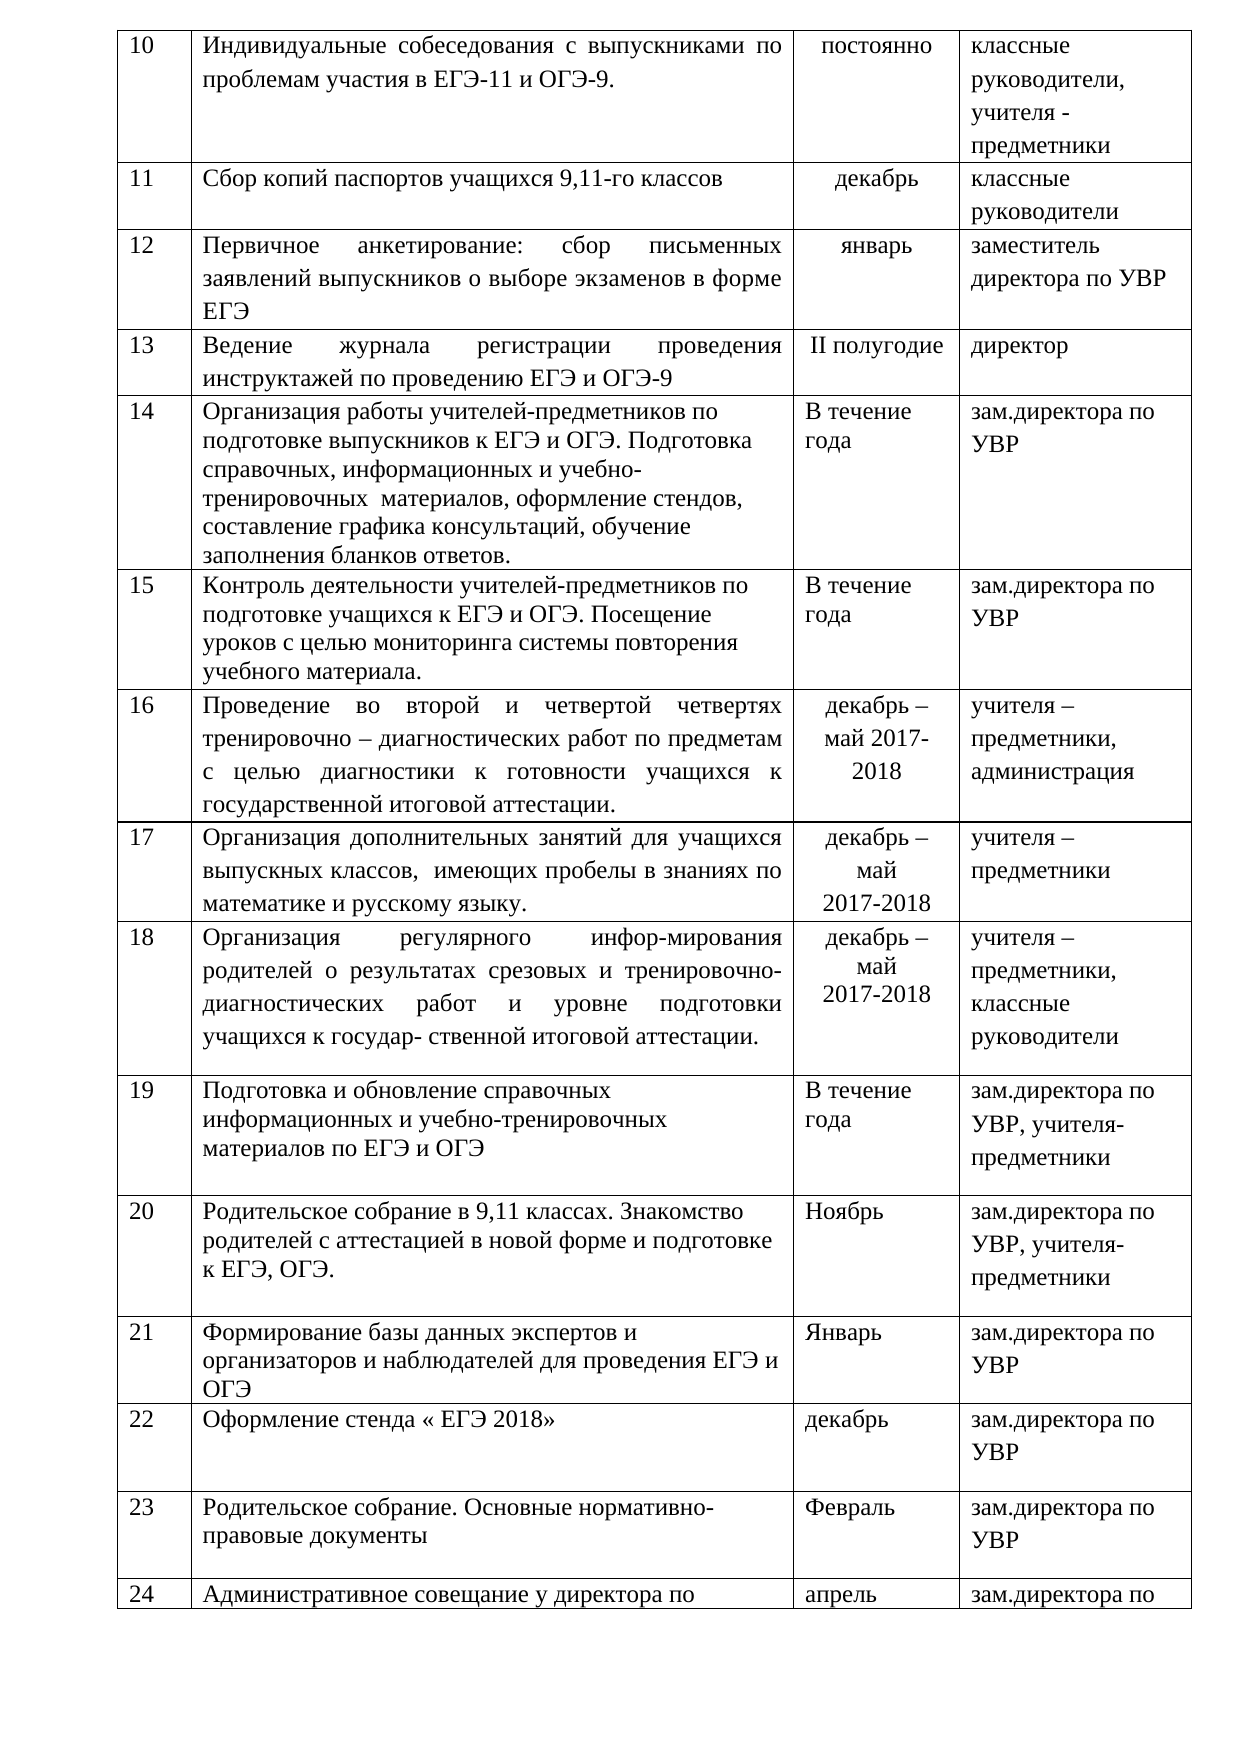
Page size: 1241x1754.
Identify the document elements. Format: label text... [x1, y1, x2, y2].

table_cell зам.директора по УВР [960, 570, 1191, 689]
table_cell 13 [118, 330, 191, 395]
table_cell 22 [118, 1404, 191, 1491]
table_cell Формирование базы данных экспертов и организаторов и наблюдателей для проведения ЕГЭ и ОГЭ [192, 1317, 793, 1403]
table_cell декабрь – май 2017-2018 [794, 690, 959, 821]
table_cell зам.директора по УВР [960, 396, 1191, 569]
table_cell Организация регулярного инфор-мирования родителей о результатах срезовых и тренировочно- диагностических работ и уровне подготовки учащихся к государ- ственной итоговой аттестации. [192, 922, 793, 1074]
table_cell зам.директора по УВР [960, 1317, 1191, 1403]
table_cell Индивидуальные собеседования с выпускниками по проблемам участия в ЕГЭ-11 и ОГЭ-9. [192, 31, 793, 162]
table_cell зам.директора по УВР [960, 1404, 1191, 1491]
table_cell Контроль деятельности учителей-предметников по подготовке учащихся к ЕГЭ и ОГЭ. Посещение уроков с целью мониторинга системы повторения учебного материала. [192, 570, 793, 689]
table_cell апрель [794, 1579, 959, 1608]
table_cell зам.директора по УВР, учителя-предметники [960, 1076, 1191, 1195]
table_cell 15 [118, 570, 191, 689]
table_cell Ноябрь [794, 1196, 959, 1316]
table_cell Оформление стенда « ЕГЭ 2018» [192, 1404, 793, 1491]
table_cell 24 [118, 1579, 191, 1608]
table_cell 23 [118, 1492, 191, 1578]
table_cell Организация дополнительных занятий для учащихся выпускных классов, имеющих пробелы в знаниях по математике и русскому языку. [192, 823, 793, 921]
table_cell 10 [118, 31, 191, 162]
table_cell классные руководители, учителя - предметники [960, 31, 1191, 162]
table_cell Родительское собрание в 9,11 классах. Знакомство родителей с аттестацией в новой форме и подготовке к ЕГЭ, ОГЭ. [192, 1196, 793, 1316]
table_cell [960, 1579, 1191, 1608]
table_cell постоянно [794, 31, 959, 162]
table_cell январь [794, 230, 959, 329]
table_cell 20 [118, 1196, 191, 1316]
table_cell 16 [118, 690, 191, 821]
table_cell классные руководители [960, 163, 1191, 229]
table_cell В течение года [794, 396, 959, 569]
table_cell декабрь – май 2017-2018 [794, 823, 959, 921]
table_cell 11 [118, 163, 191, 229]
table_cell Проведение во второй и четвертой четвертях тренировочно – диагностических работ по предметам с целью диагностики к готовности учащихся к государственной итоговой аттестации. [192, 690, 793, 821]
table_cell Январь [794, 1317, 959, 1403]
table_cell Первичное анкетирование: сбор письменных заявлений выпускников о выборе экзаменов в форме ЕГЭ [192, 230, 793, 329]
table_cell зам.директора по УВР, учителя-предметники [960, 1196, 1191, 1316]
table_cell декабрь – май 2017-2018 [794, 922, 959, 1074]
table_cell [192, 1579, 793, 1608]
table_cell В течение года [794, 570, 959, 689]
table_cell 19 [118, 1076, 191, 1195]
table_cell учителя – предметники, администрация [960, 690, 1191, 821]
table_cell Февраль [794, 1492, 959, 1578]
table_cell Родительское собрание. Основные нормативно-правовые документы [192, 1492, 793, 1578]
table_cell 21 [118, 1317, 191, 1403]
table_cell зам.директора по УВР [960, 1492, 1191, 1578]
table_cell заместитель директора по УВР [960, 230, 1191, 329]
table_cell В течение года [794, 1076, 959, 1195]
table_cell учителя – предметники, классные руководители [960, 922, 1191, 1074]
table_cell Организация работы учителей-предметников по подготовке выпускников к ЕГЭ и ОГЭ. Подготовка справочных, информационных и учебно-тренировочных материалов, оформление стендов, составление графика консультаций, обучение заполнения бланков ответов. [192, 396, 793, 569]
table_cell декабрь [794, 163, 959, 229]
table_cell директор [960, 330, 1191, 395]
table_cell 12 [118, 230, 191, 329]
table_cell декабрь [794, 1404, 959, 1491]
table_cell Подготовка и обновление справочных информационных и учебно-тренировочных материалов по ЕГЭ и ОГЭ [192, 1076, 793, 1195]
table_cell 17 [118, 823, 191, 921]
table_cell II полугодие [794, 330, 959, 395]
table_cell 14 [118, 396, 191, 569]
table_cell Сбор копий паспортов учащихся 9,11-го классов [192, 163, 793, 229]
table_cell 18 [118, 922, 191, 1074]
table_cell Ведение журнала регистрации проведения инструктажей по проведению ЕГЭ и ОГЭ-9 [192, 330, 793, 395]
table_cell учителя – предметники [960, 823, 1191, 921]
